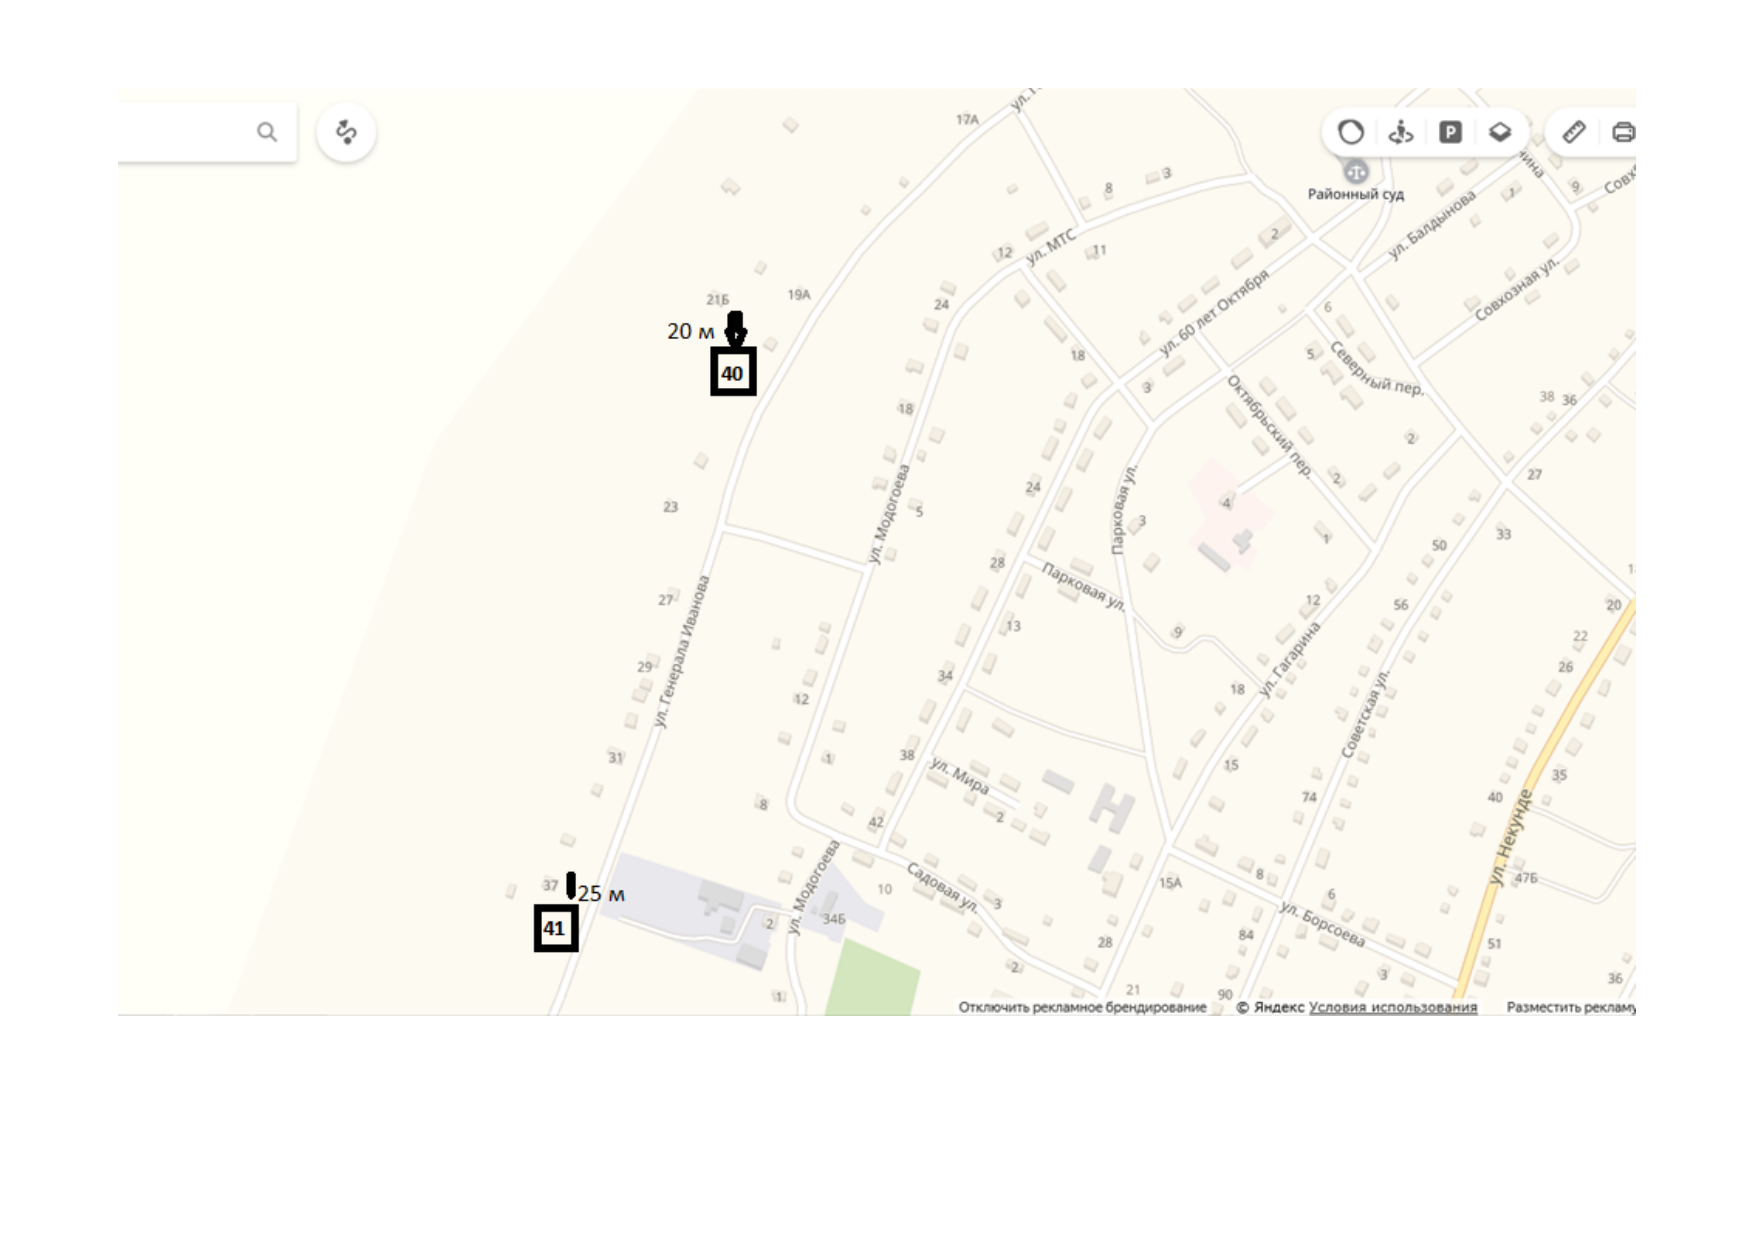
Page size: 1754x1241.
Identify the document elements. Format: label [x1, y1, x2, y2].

picture [118, 88, 1636, 1016]
